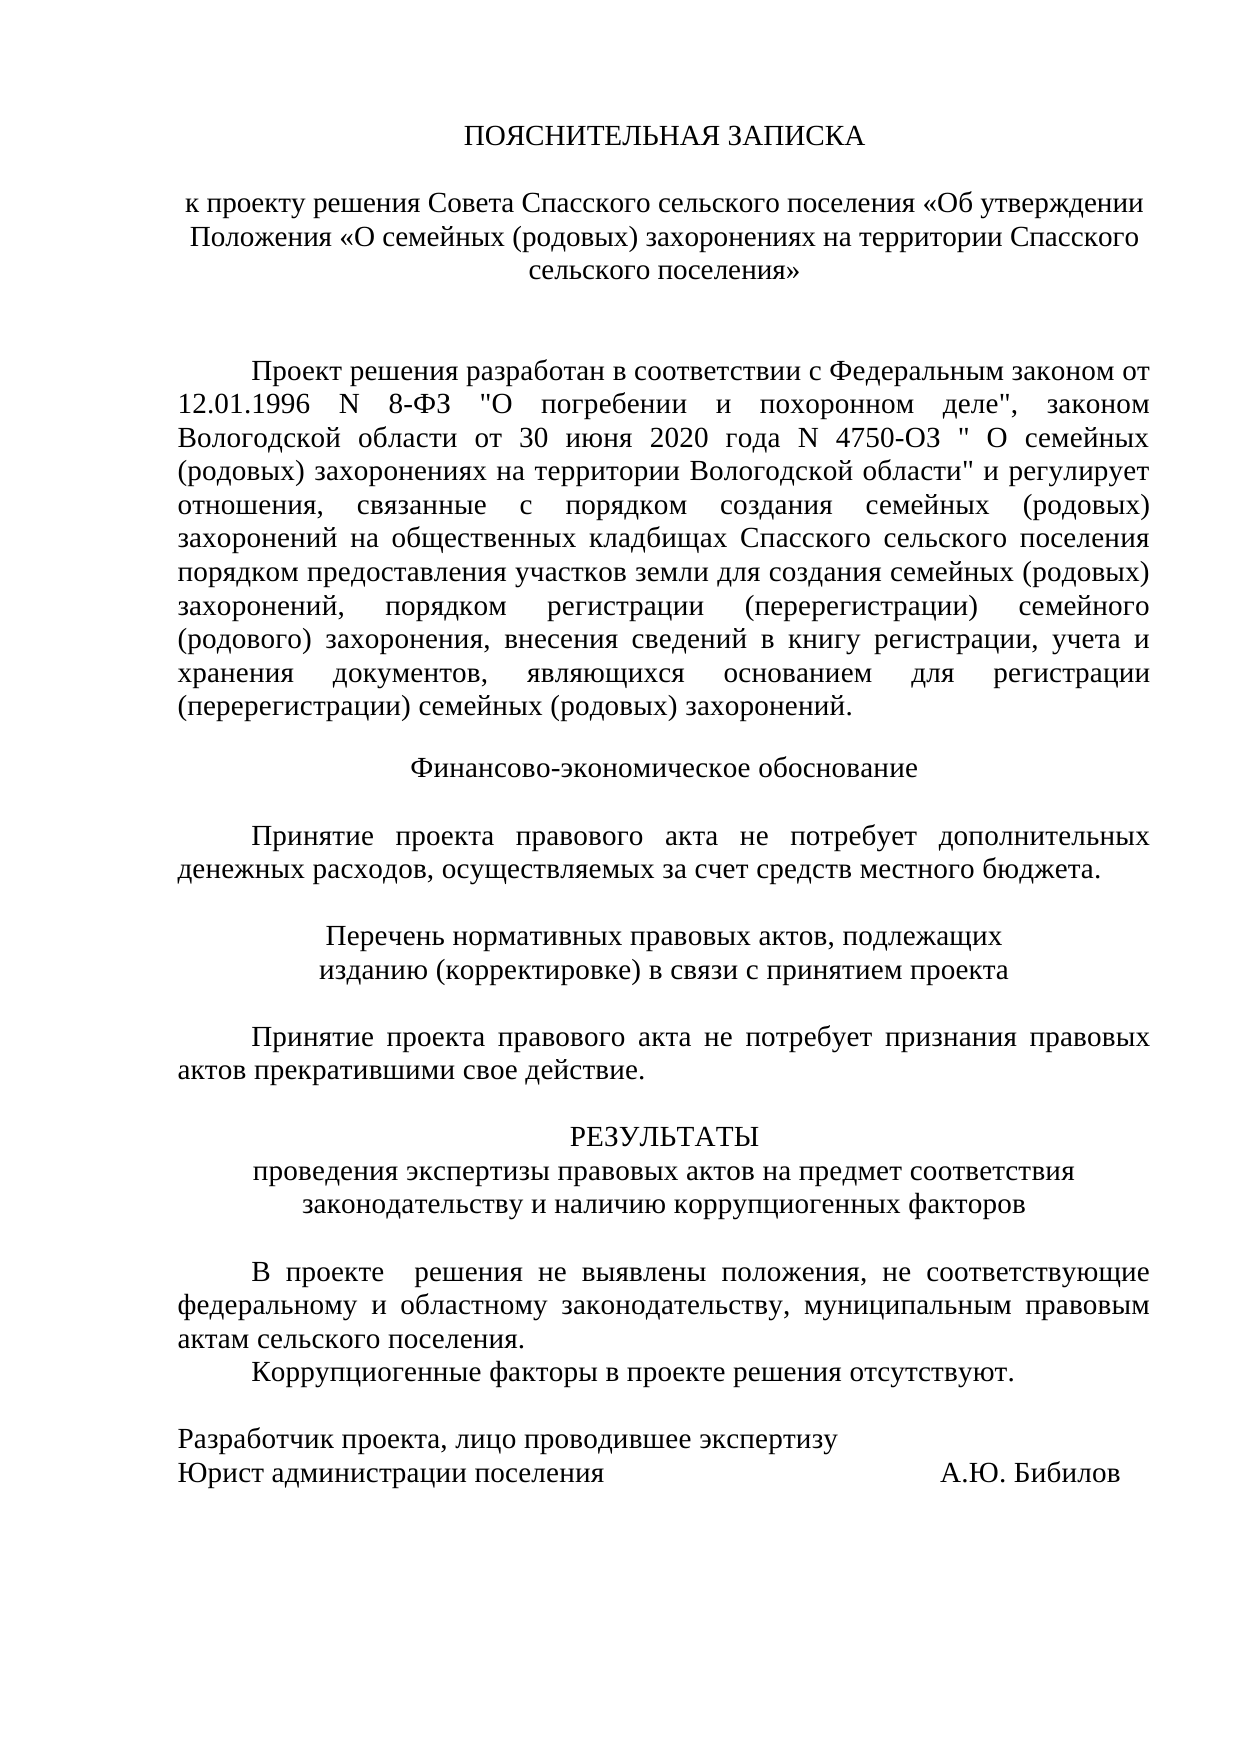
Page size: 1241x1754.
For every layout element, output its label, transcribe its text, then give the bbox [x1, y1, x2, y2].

text РЕЗУЛЬТАТЫ [177, 1119, 1152, 1153]
text ПОЯСНИТЕЛЬНАЯ ЗАПИСКА [177, 118, 1152, 152]
text Юрист администрации поселения А.Ю. Бибилов [177, 1455, 1152, 1488]
text Коррупциогенные факторы в проекте решения отсутствуют. [177, 1354, 1152, 1388]
text Проект решения разработан в соответствии с Федеральным законом от 12.01.1996 N 8-ФЗ "О погребении и похоронном деле", законом Вологодской области от 30 июня 2020 года N 4750-ОЗ " О семейных (родовых) захоронениях на территории Вологодской области" и регулирует отношения, связанные с порядком создания семейных (родовых) захоронений на общественных кладбищах Спасского сельского поселения порядком предоставления участков земли для создания семейных (родовых) захоронений, порядком регистрации (перерегистрации) семейного (родового) захоронения, внесения сведений в книгу регистрации, учета и хранения документов, являющихся основанием для регистрации (перерегистрации) семейных (родовых) захоронений. [177, 353, 1152, 722]
text Принятие проекта правового акта не потребует дополнительных денежных расходов, осуществляемых за счет средств местного бюджета. [177, 818, 1152, 885]
text Разработчик проекта, лицо проводившее экспертизу [177, 1421, 1152, 1455]
text В проекте решения не выявлены положения, не соответствующие федеральному и областному законодательству, муниципальным правовым актам сельского поселения. [177, 1254, 1152, 1354]
text Перечень нормативных правовых актов, подлежащих [177, 918, 1152, 952]
text Принятие проекта правового акта не потребует признания правовых актов прекратившими свое действие. [177, 1019, 1152, 1086]
text проведения экспертизы правовых актов на предмет соответствия законодательству и наличию коррупциогенных факторов [177, 1153, 1152, 1220]
text к проекту решения Совета Спасского сельского поселения «Об утверждении Положения «О семейных (родовых) захоронениях на территории Спасского сельского поселения» [177, 185, 1152, 286]
text изданию (корректировке) в связи с принятием проекта [177, 952, 1152, 985]
text Финансово-экономическое обоснование [177, 751, 1152, 784]
